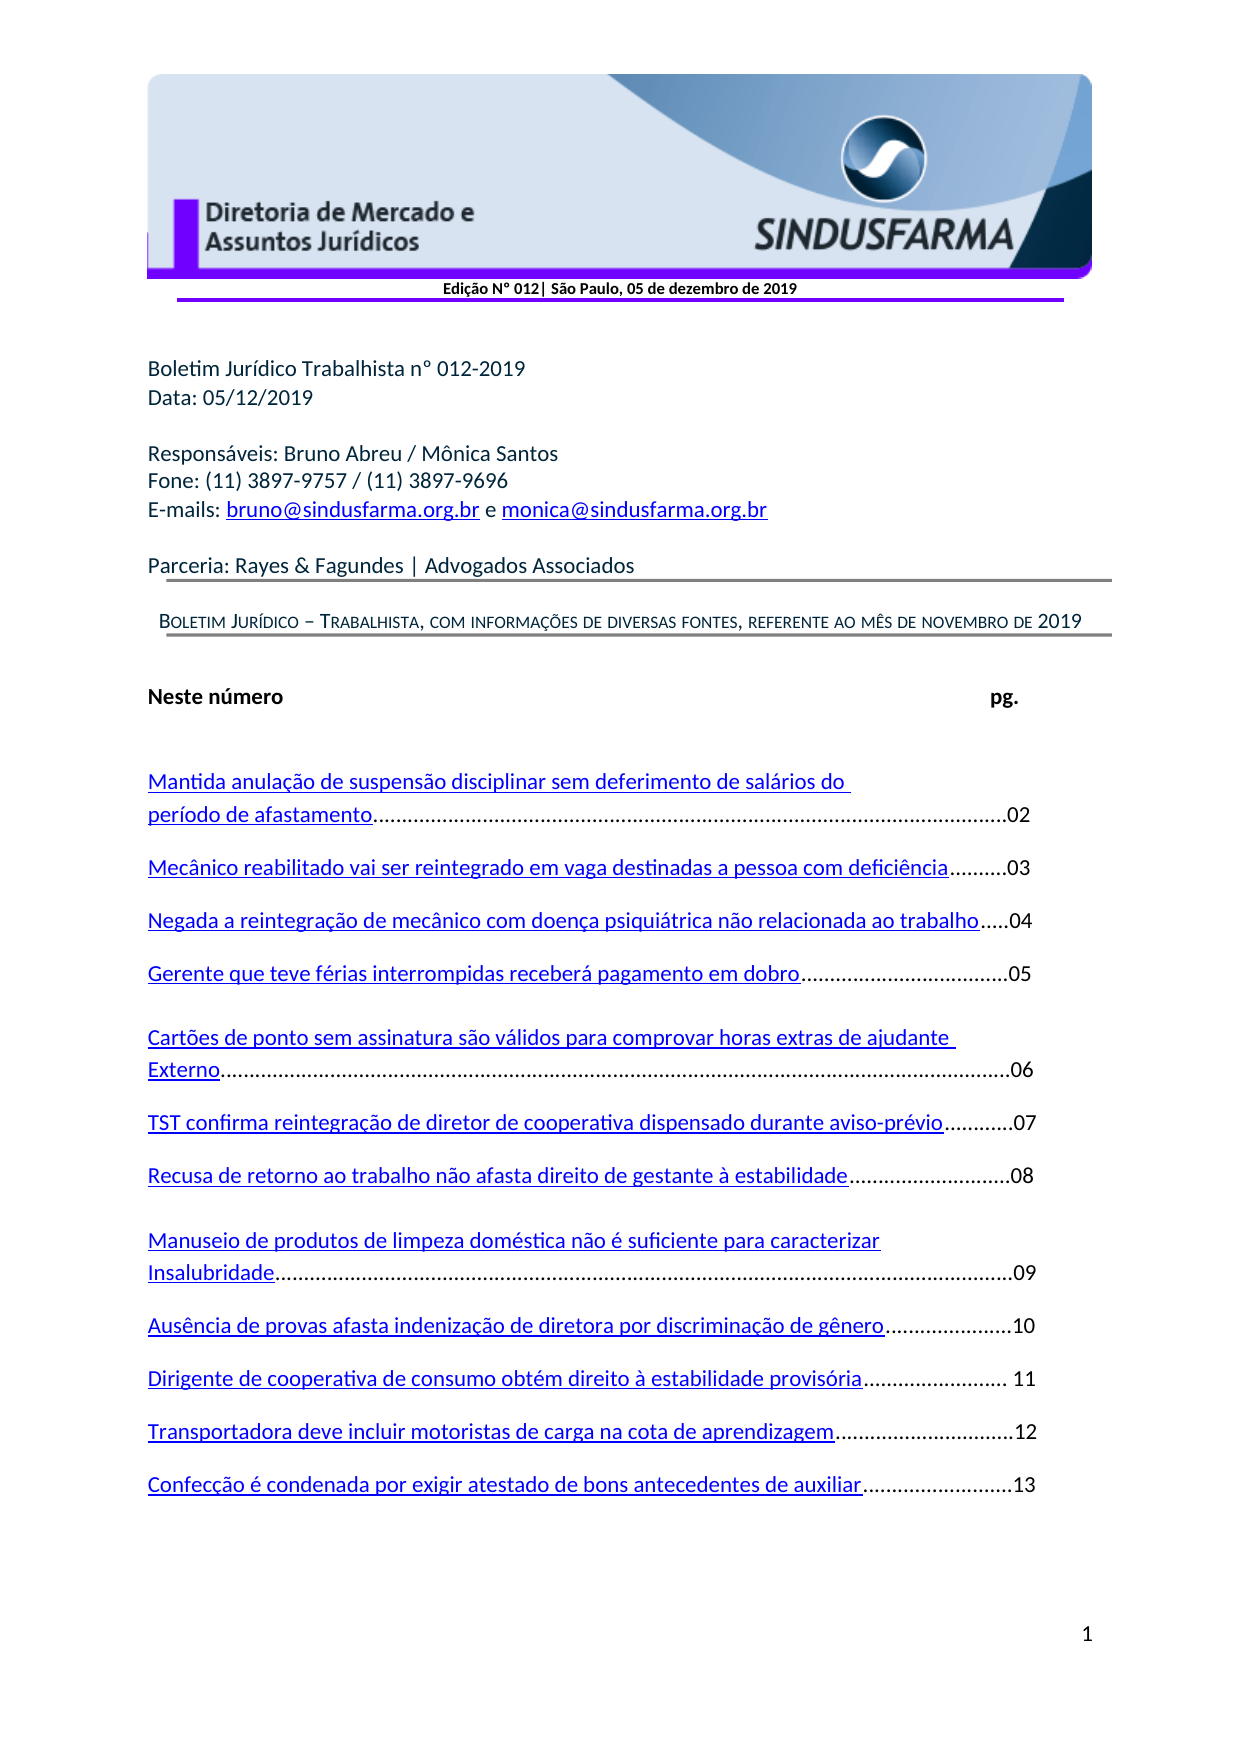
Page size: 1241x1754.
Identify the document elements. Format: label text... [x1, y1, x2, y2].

subtitle Mecânico reabilitado vai ser reintegrado em vaga destinadas a pessoa com deficiência..........03 [148, 853, 1092, 881]
text Boletim Jurídico Trabalhista nº 012-2019 [148, 354, 1092, 383]
subtitle Manuseio de produtos de limpeza doméstica não é suficiente para caracterizar [148, 1226, 1092, 1254]
subtitle TST confirma reintegração de diretor de cooperativa dispensado durante aviso-prévio............07 [148, 1108, 1092, 1136]
text Parceria: Rayes & Fagundes | Advogados Associados [148, 551, 1092, 579]
text E-mails: bruno@sindusfarma.org.br e monica@sindusfarma.org.br [148, 495, 1092, 523]
subtitle Ausência de provas afasta indenização de diretora por discriminação de gênero......................10 [148, 1311, 1092, 1339]
subtitle período de afastamento..............................................................................................................02 [148, 800, 1092, 828]
subtitle Cartões de ponto sem assinatura são válidos para comprovar horas extras de ajudante [148, 1023, 1092, 1051]
picture [177, 298, 1064, 302]
subtitle Negada a reintegração de mecânico com doença psiquiátrica não relacionada ao trabalho.....04 [148, 906, 1092, 934]
text Boletim Jurídico – Trabalhista, com informações de diversas fontes, referente ao mês de novembro de 2019 [148, 607, 1092, 633]
subtitle Gerente que teve férias interrompidas receberá pagamento em dobro....................................05 [148, 959, 1092, 987]
subtitle Insalubridade................................................................................................................................09 [148, 1258, 1092, 1286]
subtitle Neste número pg. [148, 682, 1092, 710]
subtitle Recusa de retorno ao trabalho não afasta direito de gestante à estabilidade............................08 [148, 1161, 1092, 1189]
text Data: 05/12/2019 [148, 383, 1092, 411]
subtitle Confecção é condenada por exigir atestado de bons antecedentes de auxiliar..........................13 [148, 1470, 1092, 1498]
subtitle Mantida anulação de suspensão disciplinar sem deferimento de salários do [148, 767, 1092, 796]
text Responsáveis: Bruno Abreu / Mônica Santos [148, 439, 1092, 467]
picture [147, 74, 1092, 279]
subtitle Externo.........................................................................................................................................06 [148, 1055, 1092, 1083]
subtitle Transportadora deve incluir motoristas de carga na cota de aprendizagem...............................12 [148, 1417, 1092, 1445]
subtitle Dirigente de cooperativa de consumo obtém direito à estabilidade provisória......................... 11 [148, 1364, 1092, 1392]
text Fone: (11) 3897-9757 / (11) 3897-9696 [148, 467, 1092, 495]
